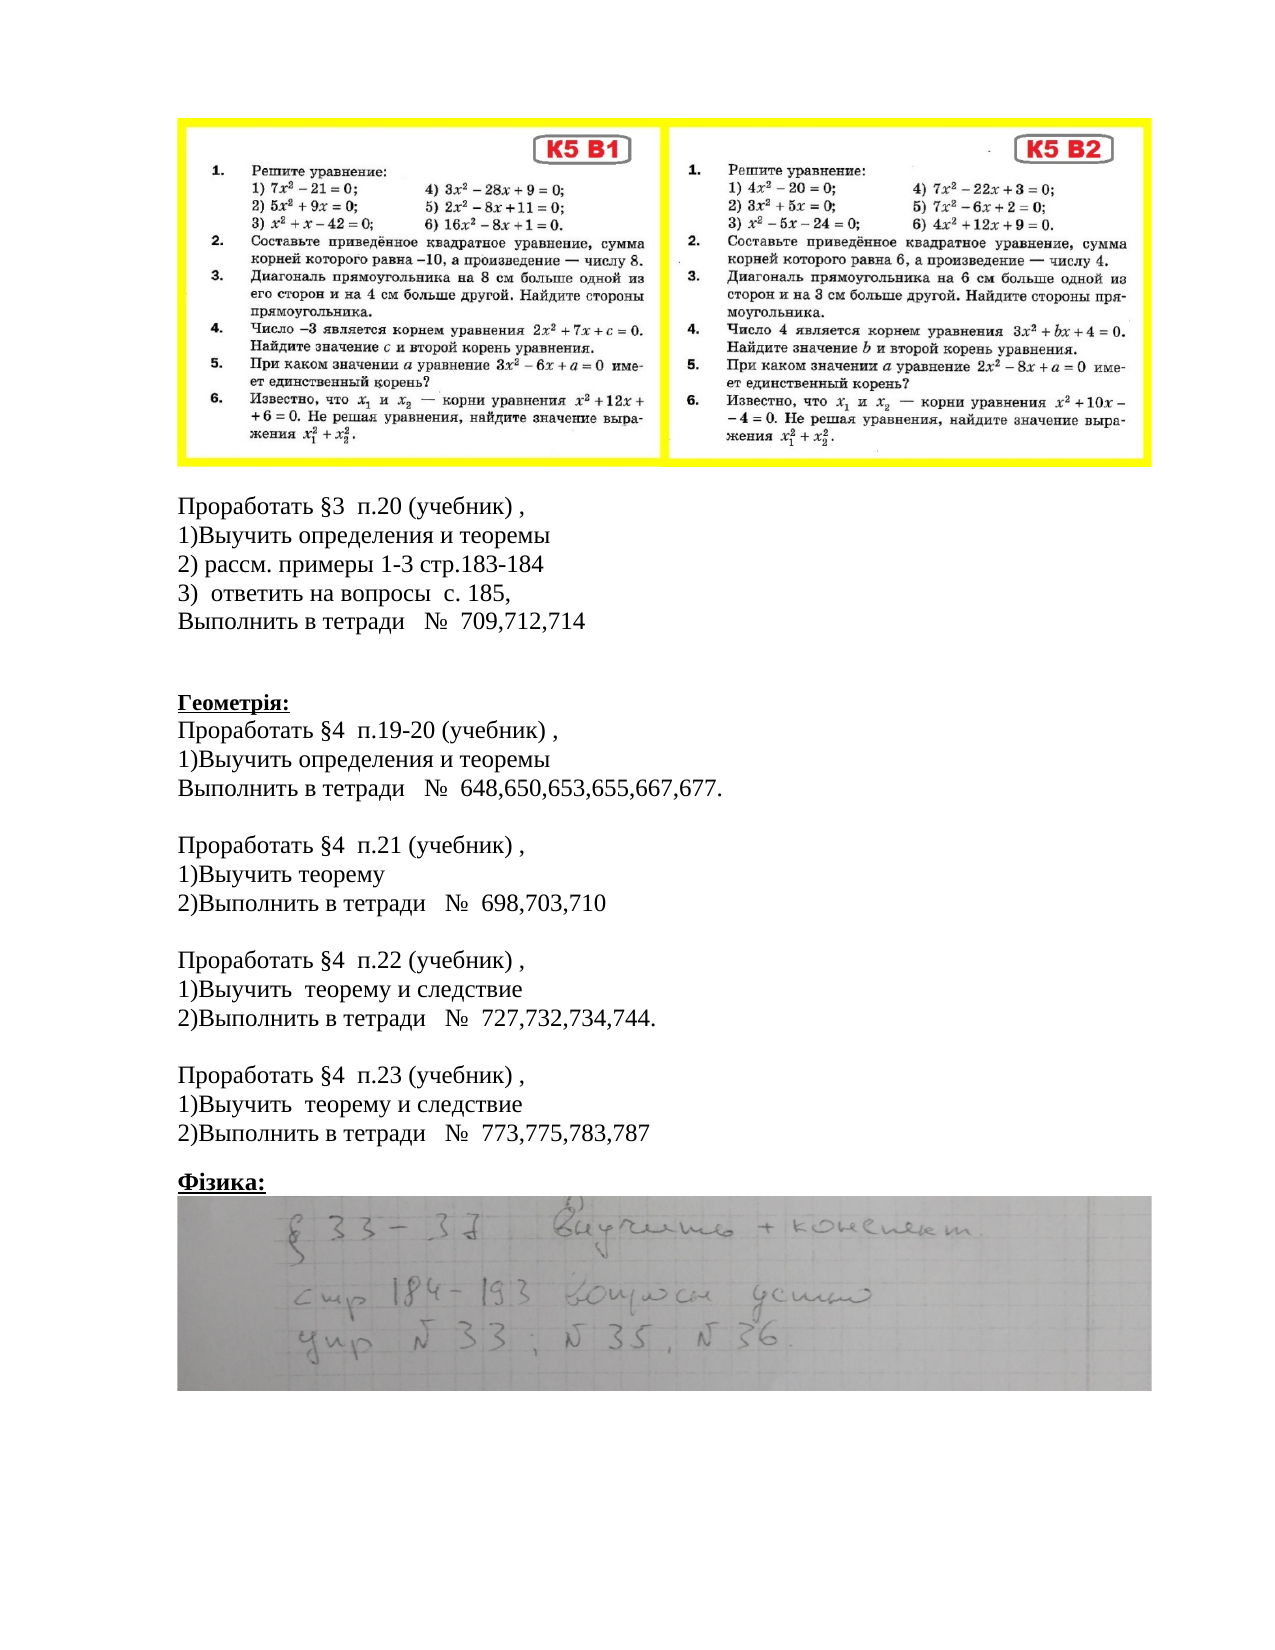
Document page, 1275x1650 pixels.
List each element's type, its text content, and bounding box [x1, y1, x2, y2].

picture [177, 1196, 1152, 1391]
text Проработать §4 п.19-20 (учебник) , [177, 715, 1186, 744]
text Проработать §4 п.23 (учебник) , [177, 1060, 1186, 1089]
text Выполнить в тетради № 709,712,714 [177, 606, 1186, 635]
text Выполнить в тетради № 648,650,653,655,667,677. [177, 773, 1186, 801]
text Проработать §4 п.22 (учебник) , [177, 945, 1186, 974]
text Проработать §4 п.21 (учебник) , [177, 830, 1186, 859]
text Проработать §3 п.20 (учебник) , [177, 491, 1186, 520]
text 2)Выполнить в тетради № 773,775,783,787 [177, 1118, 1186, 1146]
text 1)Выучить теорему и следствие [177, 1089, 1186, 1118]
text 2)Выполнить в тетради № 698,703,710 [177, 888, 1186, 916]
text 1)Выучить определения и теоремы [177, 520, 1186, 549]
text 1)Выучить теорему [177, 859, 1186, 888]
text 2)Выполнить в тетради № 727,732,734,744. [177, 1003, 1186, 1031]
picture [177, 118, 1152, 467]
text 2) рассм. примеры 1-3 стр.183-184 [177, 549, 1186, 578]
text Геометрія: [177, 689, 1186, 715]
text 1)Выучить определения и теоремы [177, 744, 1186, 773]
text 1)Выучить теорему и следствие [177, 974, 1186, 1003]
text 3) ответить на вопросы с. 185, [177, 578, 1186, 606]
